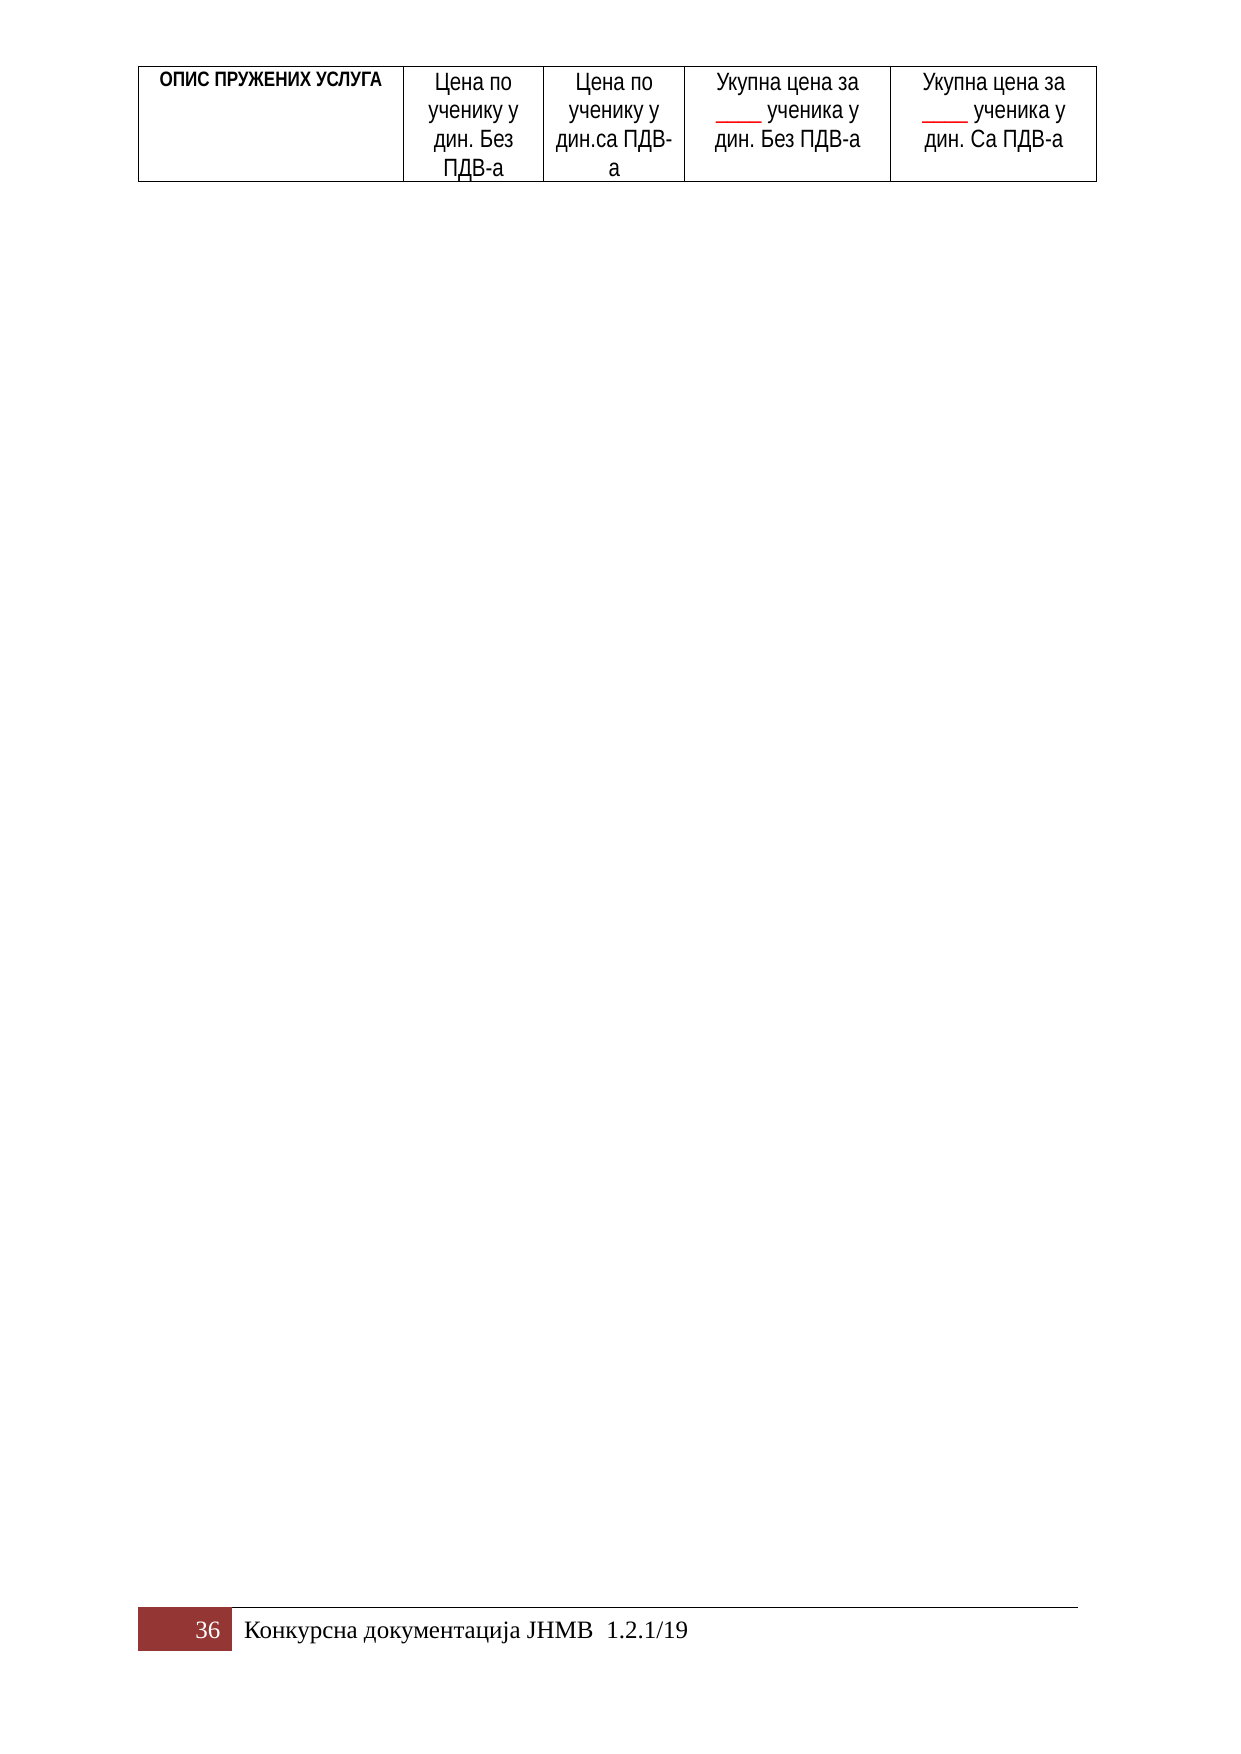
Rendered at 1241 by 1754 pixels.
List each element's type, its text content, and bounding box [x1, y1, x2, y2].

table_header Укупна цена за ____ ученика у дин. Без ПДВ-а [685, 67, 890, 181]
table_header Укупна цена за ____ ученика у дин. Са ПДВ-а [891, 67, 1096, 181]
table_header Цена по ученику у дин. Без ПДВ-а [404, 67, 543, 181]
table_header ОПИС ПРУЖЕНИХ УСЛУГА [139, 67, 403, 181]
table_header Цена по ученику у дин.са ПДВ-а [544, 67, 684, 181]
